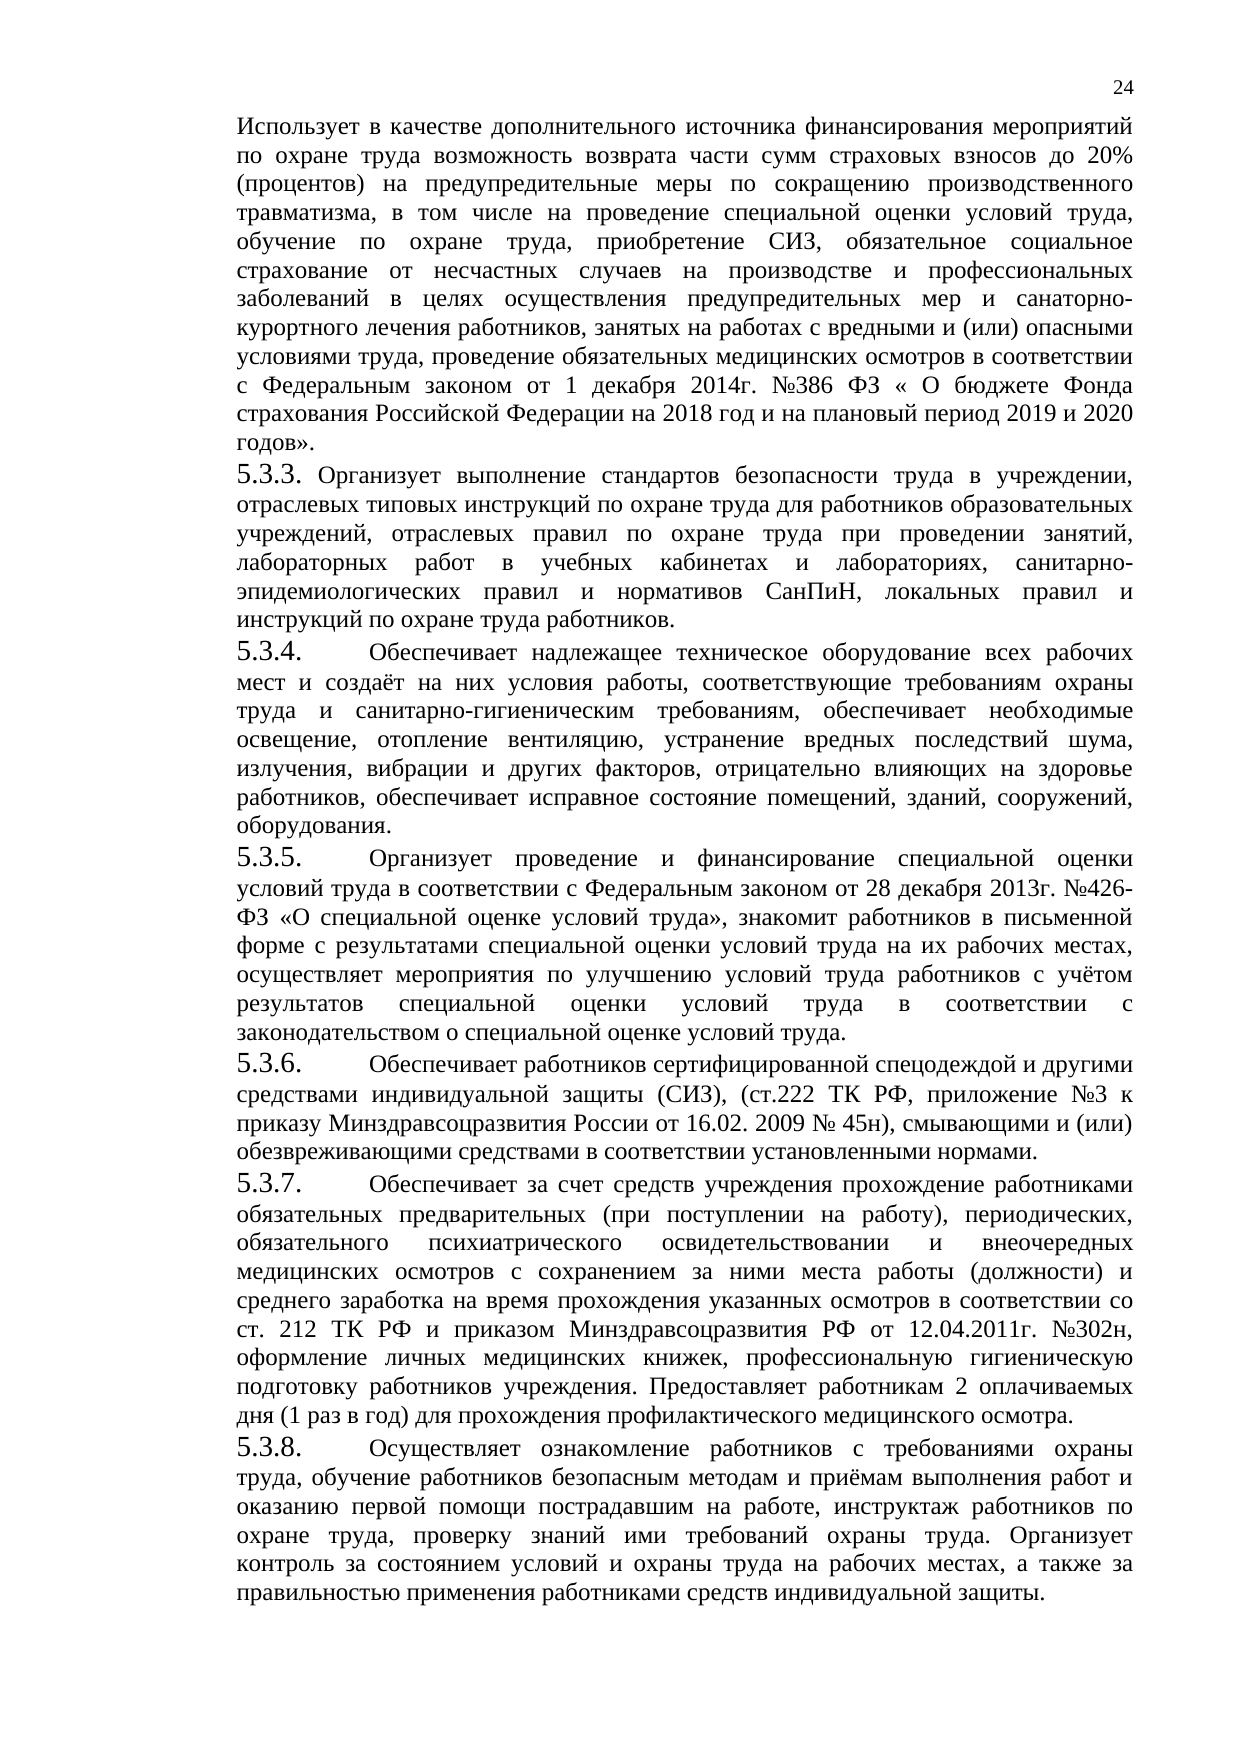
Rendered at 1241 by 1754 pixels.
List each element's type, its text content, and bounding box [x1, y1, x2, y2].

text 5.3.8. Осуществляет ознакомление работников с требованиями охраны труда, обучение работников безопасным методам и приёмам выполнения работ и оказанию первой помощи пострадавшим на работе, инструктаж работников по охране труда, проверку знаний ими требований охраны труда. Организует контроль за состоянием условий и охраны труда на рабочих местах, а также за правильностью применения работниками средств индивидуальной защиты. [236, 1429, 1134, 1606]
text 5.3.6. Обеспечивает работников сертифицированной спецодеждой и другими средствами индивидуальной защиты (СИЗ), (ст.222 ТК РФ, приложение №3 к приказу Минздравсоцразвития России от 16.02. 2009 № 45н), смывающими и (или) обезвреживающими средствами в соответствии установленными нормами. [236, 1045, 1134, 1165]
text Использует в качестве дополнительного источника финансирования мероприятий по охране труда возможность возврата части сумм страховых взносов до 20% (процентов) на предупредительные меры по сокращению производственного травматизма, в том числе на проведение специальной оценки условий труда, обучение по охране труда, приобретение СИЗ, обязательное социальное страхование от несчастных случаев на производстве и профессиональных заболеваний в целях осуществления предупредительных мер и санаторно-курортного лечения работников, занятых на работах с вредными и (или) опасными условиями труда, проведение обязательных медицинских осмотров в соответствии с Федеральным законом от 1 декабря 2014г. №386 ФЗ « О бюджете Фонда страхования Российской Федерации на 2018 год и на плановый период 2019 и 2020 годов». [236, 111, 1134, 456]
text 5.3.5. Организует проведение и финансирование специальной оценки условий труда в соответствии с Федеральным законом от 28 декабря 2013г. №426-ФЗ «О специальной оценке условий труда», знакомит работников в письменной форме с результатами специальной оценки условий труда на их рабочих местах, осуществляет мероприятия по улучшению условий труда работников с учётом результатов специальной оценки условий труда в соответствии с законодательством о специальной оценке условий труда. [236, 839, 1134, 1045]
text 5.3.3. Организует выполнение стандартов безопасности труда в учреждении, отраслевых типовых инструкций по охране труда для работников образовательных учреждений, отраслевых правил по охране труда при проведении занятий, лабораторных работ в учебных кабинетах и лабораториях, санитарно-эпидемиологических правил и нормативов СанПиН, локальных правил и инструкций по охране труда работников. [236, 456, 1134, 633]
text 5.3.4. Обеспечивает надлежащее техническое оборудование всех рабочих мест и создаёт на них условия работы, соответствующие требованиям охраны труда и санитарно-гигиеническим требованиям, обеспечивает необходимые освещение, отопление вентиляцию, устранение вредных последствий шума, излучения, вибрации и других факторов, отрицательно влияющих на здоровье работников, обеспечивает исправное состояние помещений, зданий, сооружений, оборудования. [236, 633, 1134, 839]
text 5.3.7. Обеспечивает за счет средств учреждения прохождение работниками обязательных предварительных (при поступлении на работу), периодических, обязательного психиатрического освидетельствовании и внеочередных медицинских осмотров с сохранением за ними места работы (должности) и среднего заработка на время прохождения указанных осмотров в соответствии со ст. 212 ТК РФ и приказом Минздравсоцразвития РФ от 12.04.2011г. №302н, оформление личных медицинских книжек, профессиональную гигиеническую подготовку работников учреждения. Предоставляет работникам 2 оплачиваемых дня (1 раз в год) для прохождения профилактического медицинского осмотра. [236, 1165, 1134, 1429]
